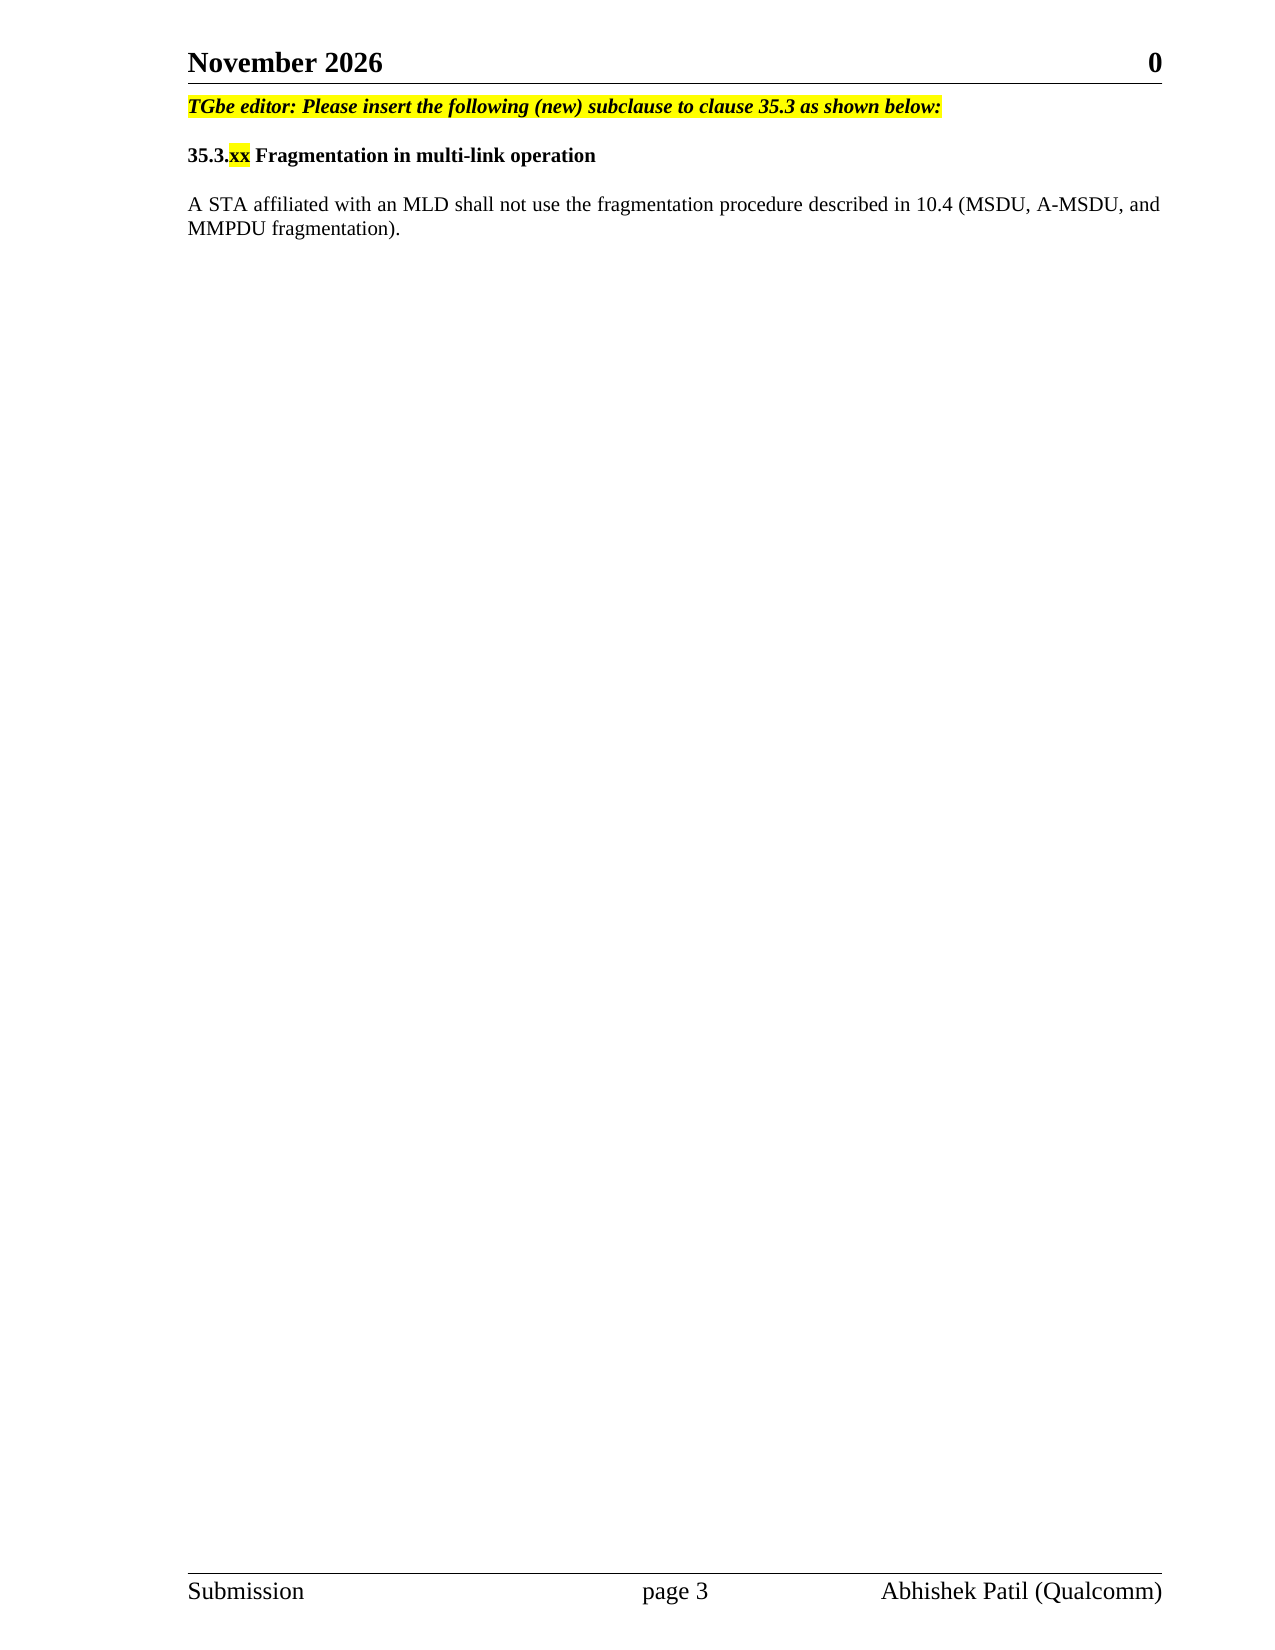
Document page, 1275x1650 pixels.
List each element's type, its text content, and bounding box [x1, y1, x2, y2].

text A STA affiliated with an MLD shall not use the fragmentation procedure described in 10.4 (MSDU, A-MSDU, and MMPDU fragmentation). [187, 192, 1162, 240]
text 35.3.xx Fragmentation in multi-link operation [250, 143, 1162, 167]
text TGbe editor: Please insert the following (new) subclause to clause 35.3 as shown below: [187, 94, 1162, 118]
